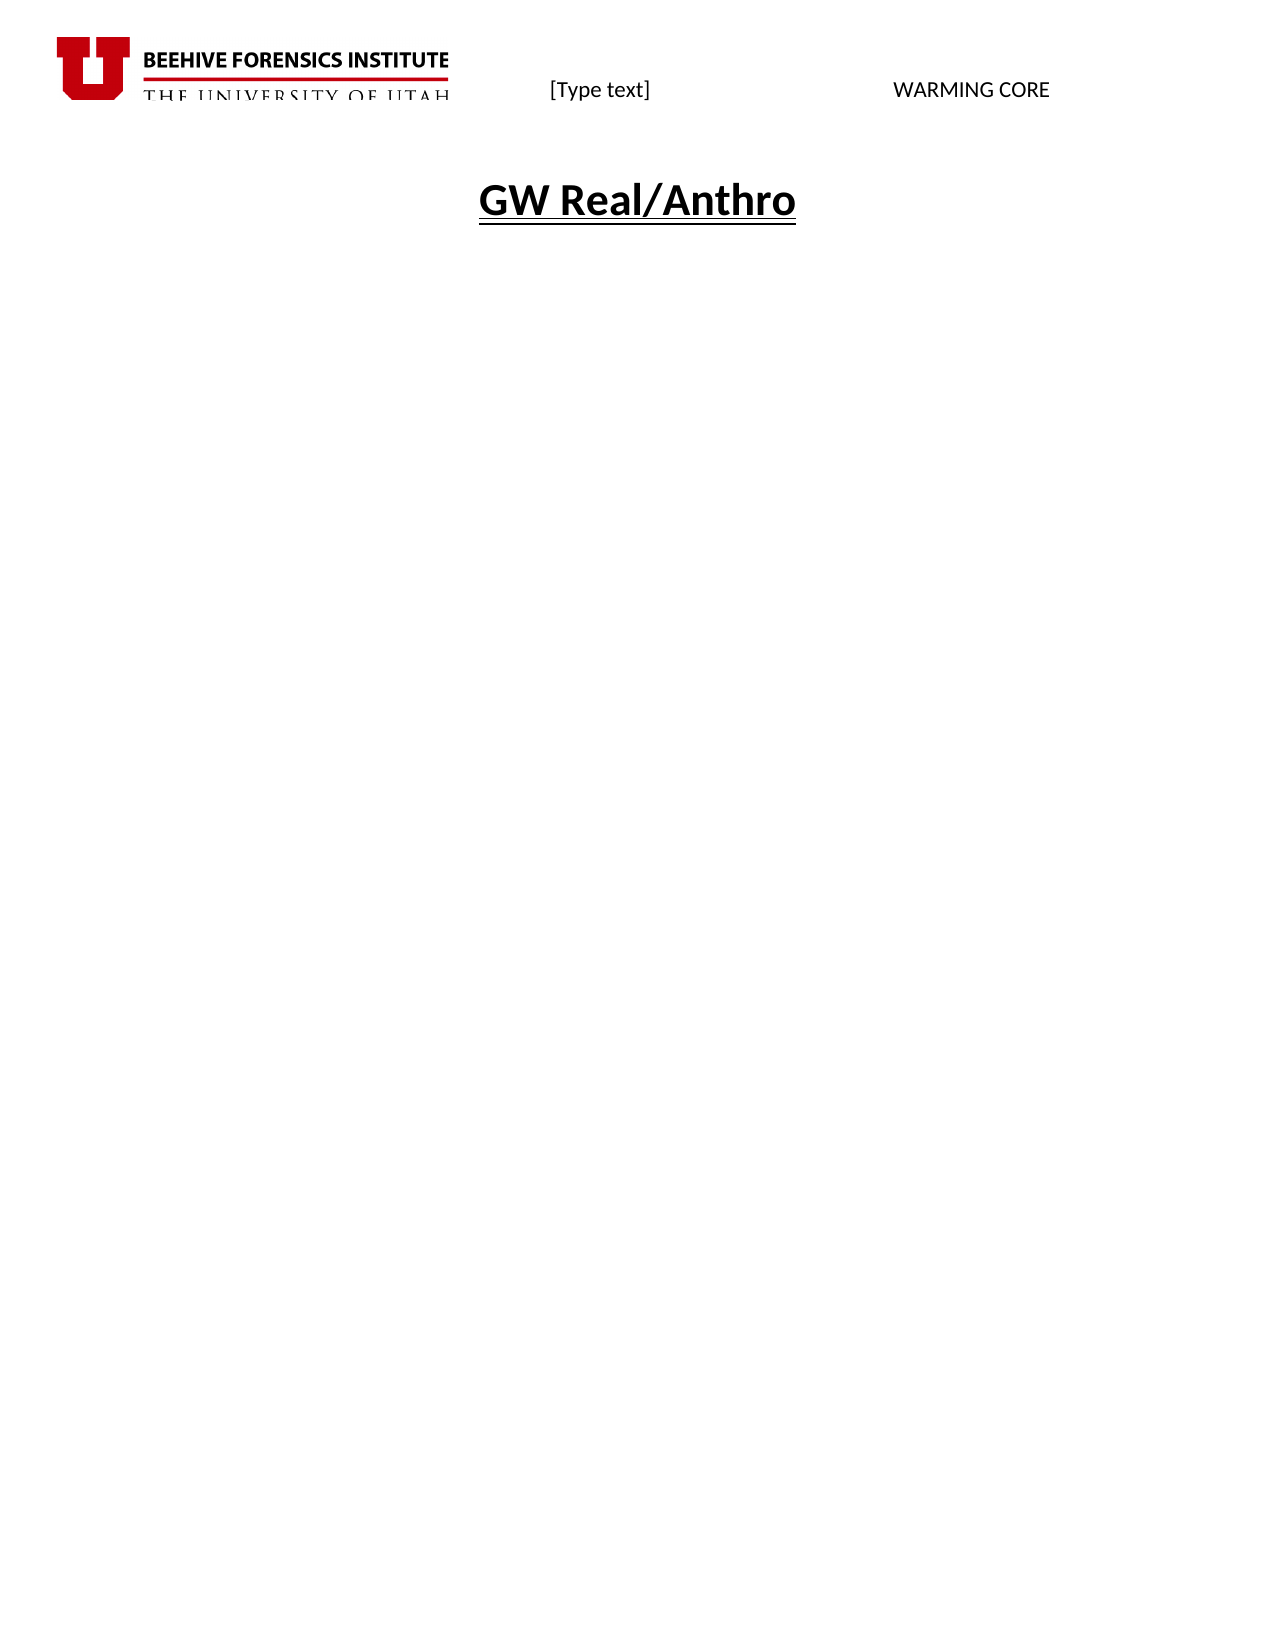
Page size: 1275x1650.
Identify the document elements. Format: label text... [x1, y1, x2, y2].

subtitle GW Real/Anthro [150, 171, 1125, 227]
picture [56, 37, 449, 100]
